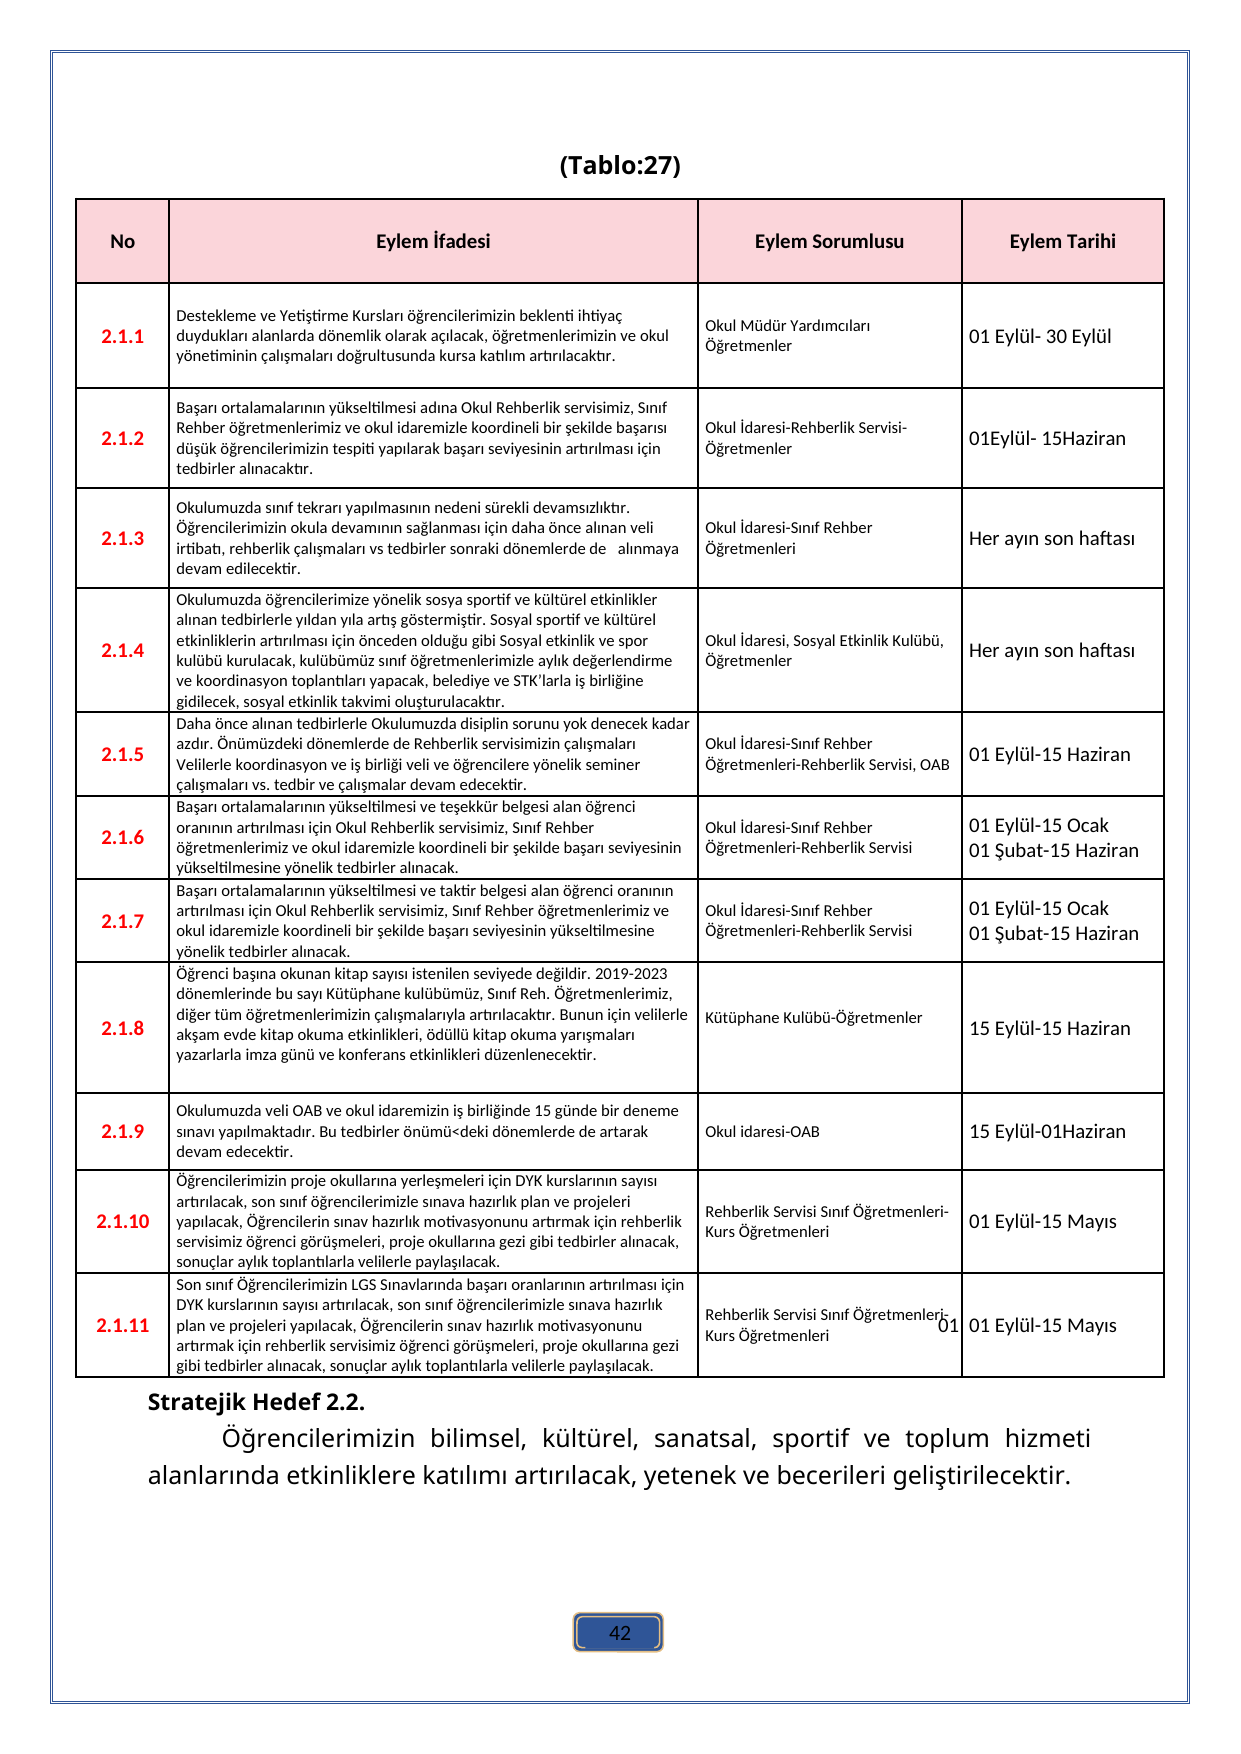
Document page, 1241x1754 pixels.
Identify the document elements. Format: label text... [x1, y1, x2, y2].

table_cell Rehberlik Servisi Sınıf Öğretmenleri-Kurs Öğretmenleri [699, 1274, 961, 1376]
table_cell Daha önce alınan tedbirlerle Okulumuzda disiplin sorunu yok denecek kadar azdır. Önümüzdeki dönemlerde de Rehberlik servisimizin çalışmaları Velilerle koordinasyon ve iş birliği veli ve öğrencilere yönelik seminer çalışmaları vs. tedbir ve çalışmalar devam edecektir. [170, 713, 697, 794]
table_cell Okul İdaresi-Sınıf Rehber Öğretmenleri-Rehberlik Servisi, OAB [699, 713, 961, 794]
table_header Eylem İfadesi [170, 200, 697, 282]
text Öğrencilerimizin bilimsel, kültürel, sanatsal, sportif ve toplum hizmeti alanlarında etkinliklere katılımı artırılacak, yetenek ve becerileri geliştirilecektir. [148, 1421, 1092, 1492]
table_cell 2.1.4 [77, 589, 168, 711]
table_cell 01 Eylül-15 Haziran [963, 713, 1163, 794]
table_cell Okul İdaresi-Sınıf Rehber Öğretmenleri-Rehberlik Servisi [699, 797, 961, 878]
table_cell Her ayın son haftası [963, 489, 1163, 587]
table_cell 01 Eylül-15 Ocak 01 Şubat-15 Haziran [963, 880, 1163, 961]
table_cell 2.1.10 [77, 1171, 168, 1272]
table_cell 01 Eylül-15 Mayıs [963, 1171, 1163, 1272]
table_cell Okul İdaresi-Sınıf Rehber Öğretmenleri [699, 489, 961, 587]
table_cell Başarı ortalamalarının yükseltilmesi ve teşekkür belgesi alan öğrenci oranının artırılması için Okul Rehberlik servisimiz, Sınıf Rehber öğretmenlerimiz ve okul idaremizle koordineli bir şekilde başarı seviyesinin yükseltilmesine yönelik tedbirler alınacak. [170, 797, 697, 878]
table_cell 2.1.9 [77, 1094, 168, 1168]
table_cell Okulumuzda veli OAB ve okul idaremizin iş birliğinde 15 günde bir deneme sınavı yapılmaktadır. Bu tedbirler önümü<deki dönemlerde de artarak devam edecektir. [170, 1094, 697, 1168]
table_cell Okul İdaresi-Sınıf Rehber Öğretmenleri-Rehberlik Servisi [699, 880, 961, 961]
table_cell Okul idaresi-OAB [699, 1094, 961, 1168]
table_cell 15 Eylül-01Haziran [963, 1094, 1163, 1168]
subtitle Stratejik Hedef 2.2. [148, 1386, 1092, 1417]
table_cell Rehberlik Servisi Sınıf Öğretmenleri-Kurs Öğretmenleri [699, 1171, 961, 1272]
table_cell 2.1.5 [77, 713, 168, 794]
table_cell 2.1.11 [77, 1274, 168, 1376]
table_cell 01 Eylül-15 Ocak 01 Şubat-15 Haziran [963, 797, 1163, 878]
table_cell Okul Müdür Yardımcıları Öğretmenler [699, 284, 961, 387]
table_cell 01Eylül- 15Haziran [963, 389, 1163, 487]
table_cell 01 Eylül-15 Mayıs [963, 1274, 1163, 1376]
table_cell 2.1.3 [77, 489, 168, 587]
table_cell Öğrenci başına okunan kitap sayısı istenilen seviyede değildir. 2019-2023 dönemlerinde bu sayı Kütüphane kulübümüz, Sınıf Reh. Öğretmenlerimiz, diğer tüm öğretmenlerimizin çalışmalarıyla artırılacaktır. Bunun için velilerle akşam evde kitap okuma etkinlikleri, ödüllü kitap okuma yarışmaları yazarlarla imza günü ve konferans etkinlikleri düzenlenecektir. [170, 963, 697, 1092]
table_cell Başarı ortalamalarının yükseltilmesi ve taktir belgesi alan öğrenci oranının artırılması için Okul Rehberlik servisimiz, Sınıf Rehber öğretmenlerimiz ve okul idaremizle koordineli bir şekilde başarı seviyesinin yükseltilmesine yönelik tedbirler alınacak. [170, 880, 697, 961]
table_cell 15 Eylül-15 Haziran [963, 963, 1163, 1092]
table_header Eylem Tarihi [963, 200, 1163, 282]
table_cell Destekleme ve Yetiştirme Kursları öğrencilerimizin beklenti ihtiyaç duydukları alanlarda dönemlik olarak açılacak, öğretmenlerimizin ve okul yönetiminin çalışmaları doğrultusunda kursa katılım artırılacaktır. [170, 284, 697, 387]
table_cell Okulumuzda öğrencilerimize yönelik sosya sportif ve kültürel etkinlikler alınan tedbirlerle yıldan yıla artış göstermiştir. Sosyal sportif ve kültürel etkinliklerin artırılması için önceden olduğu gibi Sosyal etkinlik ve spor kulübü kurulacak, kulübümüz sınıf öğretmenlerimizle aylık değerlendirme ve koordinasyon toplantıları yapacak, belediye ve STK’larla iş birliğine gidilecek, sosyal etkinlik takvimi oluşturulacaktır. [170, 589, 697, 711]
table_cell 2.1.8 [77, 963, 168, 1092]
table_cell Son sınıf Öğrencilerimizin LGS Sınavlarında başarı oranlarının artırılması için DYK kurslarının sayısı artırılacak, son sınıf öğrencilerimizle sınava hazırlık plan ve projeleri yapılacak, Öğrencilerin sınav hazırlık motivasyonunu artırmak için rehberlik servisimiz öğrenci görüşmeleri, proje okullarına gezi gibi tedbirler alınacak, sonuçlar aylık toplantılarla velilerle paylaşılacak. [170, 1274, 697, 1376]
table_cell Öğrencilerimizin proje okullarına yerleşmeleri için DYK kurslarının sayısı artırılacak, son sınıf öğrencilerimizle sınava hazırlık plan ve projeleri yapılacak, Öğrencilerin sınav hazırlık motivasyonunu artırmak için rehberlik servisimiz öğrenci görüşmeleri, proje okullarına gezi gibi tedbirler alınacak, sonuçlar aylık toplantılarla velilerle paylaşılacak. [170, 1171, 697, 1272]
table_cell Okul İdaresi-Rehberlik Servisi-Öğretmenler [699, 389, 961, 487]
table_cell 2.1.7 [77, 880, 168, 961]
table_cell Okulumuzda sınıf tekrarı yapılmasının nedeni sürekli devamsızlıktır. Öğrencilerimizin okula devamının sağlanması için daha önce alınan veli irtibatı, rehberlik çalışmaları vs tedbirler sonraki dönemlerde de alınmaya devam edilecektir. [170, 489, 697, 587]
table_cell Başarı ortalamalarının yükseltilmesi adına Okul Rehberlik servisimiz, Sınıf Rehber öğretmenlerimiz ve okul idaremizle koordineli bir şekilde başarısı düşük öğrencilerimizin tespiti yapılarak başarı seviyesinin artırılması için tedbirler alınacaktır. [170, 389, 697, 487]
table_cell 2.1.1 [77, 284, 168, 387]
table_header Eylem Sorumlusu [699, 200, 961, 282]
table_cell Kütüphane Kulübü-Öğretmenler [699, 963, 961, 1092]
table_cell Okul İdaresi, Sosyal Etkinlik Kulübü, Öğretmenler [699, 589, 961, 711]
table_cell 01 Eylül- 30 Eylül [963, 284, 1163, 387]
table_cell Her ayın son haftası [963, 589, 1163, 711]
table_cell 2.1.6 [77, 797, 168, 878]
table_header No [77, 200, 168, 282]
text (Tablo:27) [148, 148, 1092, 182]
table_cell 2.1.2 [77, 389, 168, 487]
